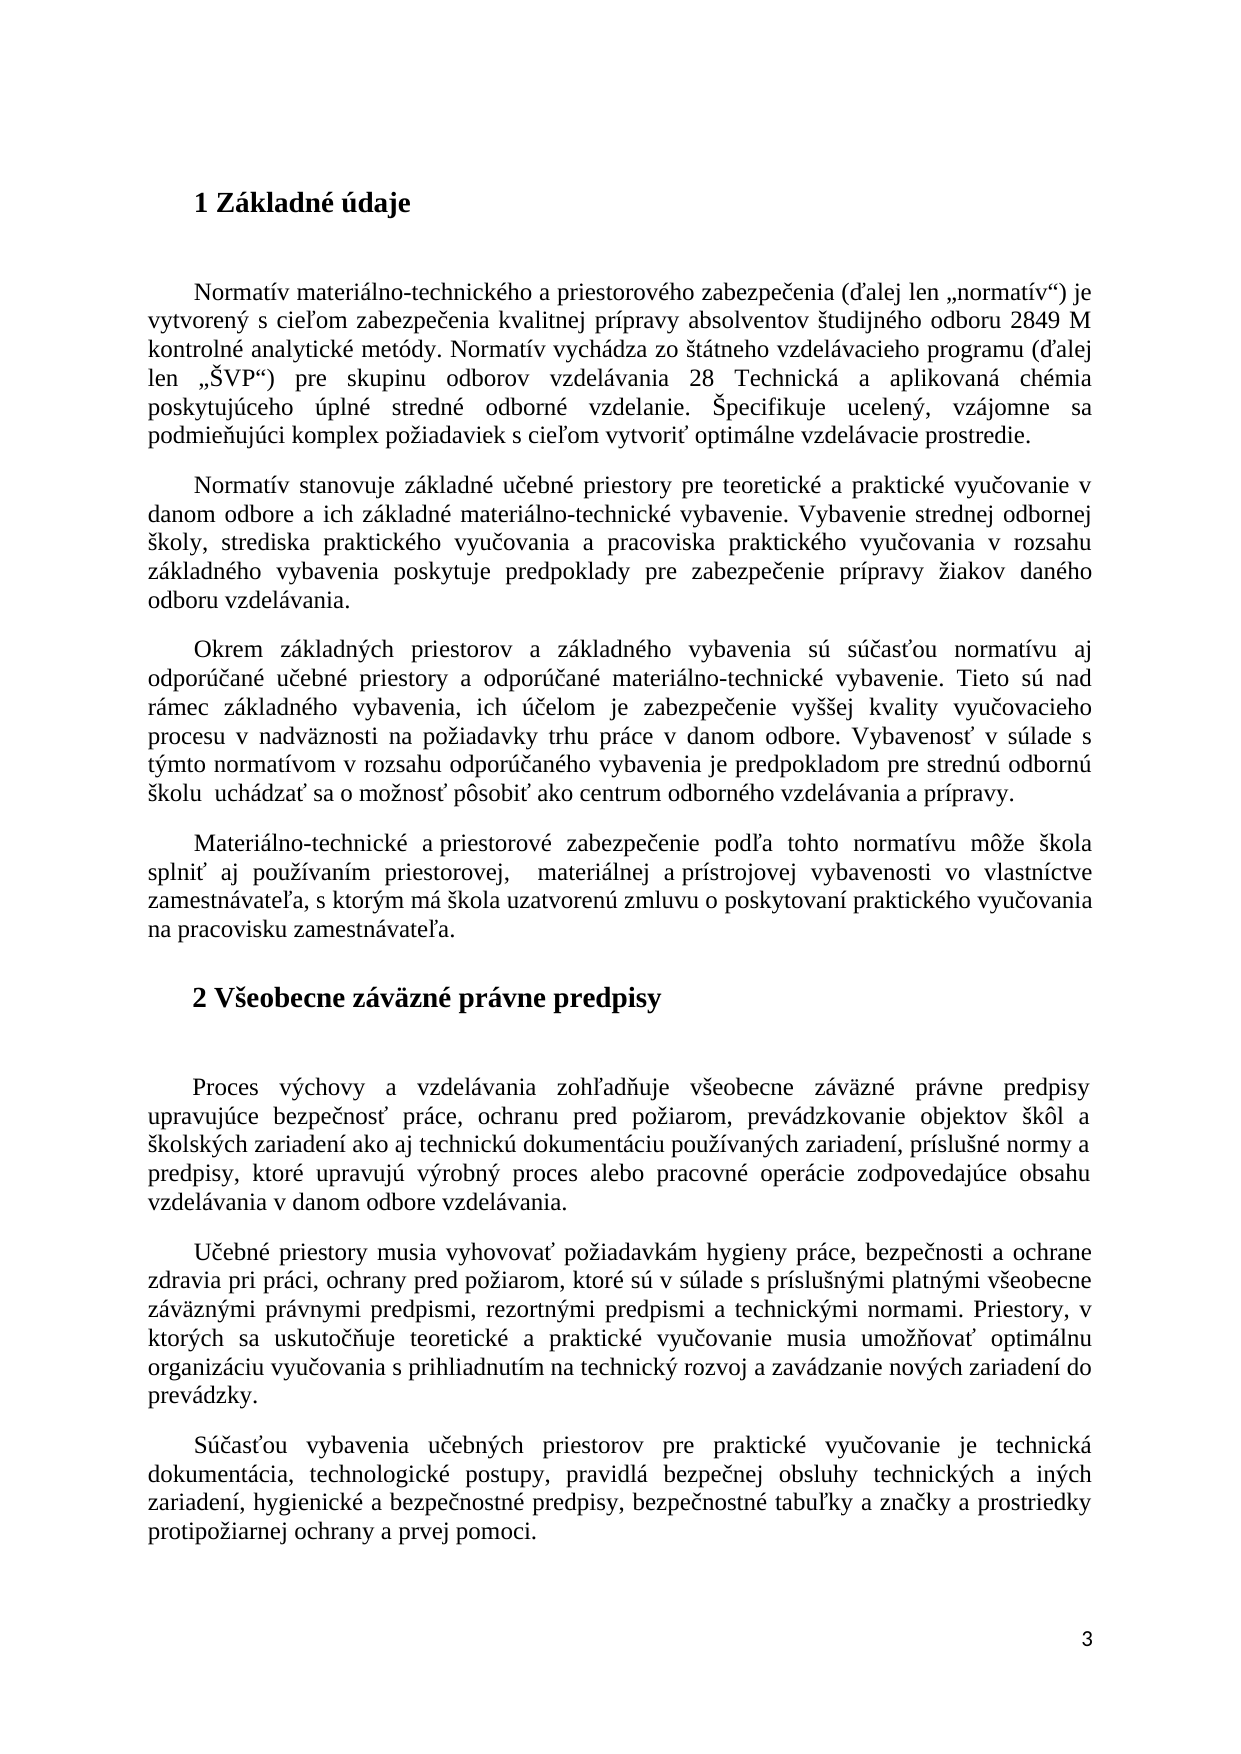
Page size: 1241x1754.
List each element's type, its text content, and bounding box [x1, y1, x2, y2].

text Proces výchovy a vzdelávania zohľadňuje všeobecne záväzné právne predpisy upravujúce bezpečnosť práce, ochranu pred požiarom, prevádzkovanie objektov škôl a školských zariadení ako aj technickú dokumentáciu používaných zariadení, príslušné normy a predpisy, ktoré upravujú výrobný proces alebo pracovné operácie zodpovedajúce obsahu vzdelávania v danom odbore vzdelávania. [148, 1072, 1091, 1216]
subtitle 1 Základné údaje [148, 185, 1093, 219]
text Normatív materiálno-technického a priestorového zabezpečenia (ďalej len „normatív“) je vytvorený s cieľom zabezpečenia kvalitnej prípravy absolventov študijného odboru kontrolné analytické metódy. Normatív vychádza zo štátneho vzdelávacieho programu (ďalej len „ŠVP“) pre skupinu odborov vzdelávania 28 Technická a aplikovaná chémia poskytujúceho úplné stredné odborné vzdelanie. Špecifikuje ucelený, vzájomne sa podmieňujúci komplex požiadaviek s cieľom vytvoriť optimálne vzdelávacie prostredie. [148, 277, 1093, 449]
text Okrem základných priestorov a základného vybavenia sú súčasťou normatívu aj odporúčané učebné priestory a odporúčané materiálno-technické vybavenie. Tieto sú nad rámec základného vybavenia, ich účelom je zabezpečenie vyššej kvality vyučovacieho procesu v nadväznosti na požiadavky trhu práce v danom odbore. Vybavenosť v súlade s týmto normatívom v rozsahu odporúčaného vybavenia je predpokladom pre strednú odbornú školu uchádzať sa o možnosť pôsobiť ako centrum odborného vzdelávania a prípravy. [148, 634, 1093, 807]
text Normatív stanovuje základné učebné priestory pre teoretické a praktické vyučovanie v danom odbore a ich základné materiálno-technické vybavenie. Vybavenie strednej odbornej školy, strediska praktického vyučovania a pracoviska praktického vyučovania v rozsahu základného vybavenia poskytuje predpoklady pre zabezpečenie prípravy žiakov daného odboru vzdelávania. [148, 470, 1093, 614]
text Učebné priestory musia vyhovovať požiadavkám hygieny práce, bezpečnosti a ochrane zdravia pri práci, ochrany pred požiarom, ktoré sú v súlade s príslušnými platnými všeobecne záväznými právnymi predpismi, rezortnými predpismi a technickými normami. Priestory, v ktorých sa uskutočňuje teoretické a praktické vyučovanie musia umožňovať optimálnu organizáciu vyučovania s prihliadnutím na technický rozvoj a zavádzanie nových zariadení do prevádzky. [148, 1237, 1093, 1409]
subtitle 2 Všeobecne záväzné právne predpisy [148, 980, 1093, 1014]
text Materiálno-technické a priestorové zabezpečenie podľa tohto normatívu môže škola splniť aj používaním priestorovej, materiálnej a prístrojovej vybavenosti vo vlastníctve zamestnávateľa, s ktorým má škola uzatvorenú zmluvu o poskytovaní praktického vyučovania na pracovisku zamestnávateľa. [148, 828, 1093, 943]
text Súčasťou vybavenia učebných priestorov pre praktické vyučovanie je technická dokumentácia, technologické postupy, pravidlá bezpečnej obsluhy technických a iných zariadení, hygienické a bezpečnostné predpisy, bezpečnostné tabuľky a značky a prostriedky protipožiarnej ochrany a prvej pomoci. [148, 1430, 1093, 1545]
